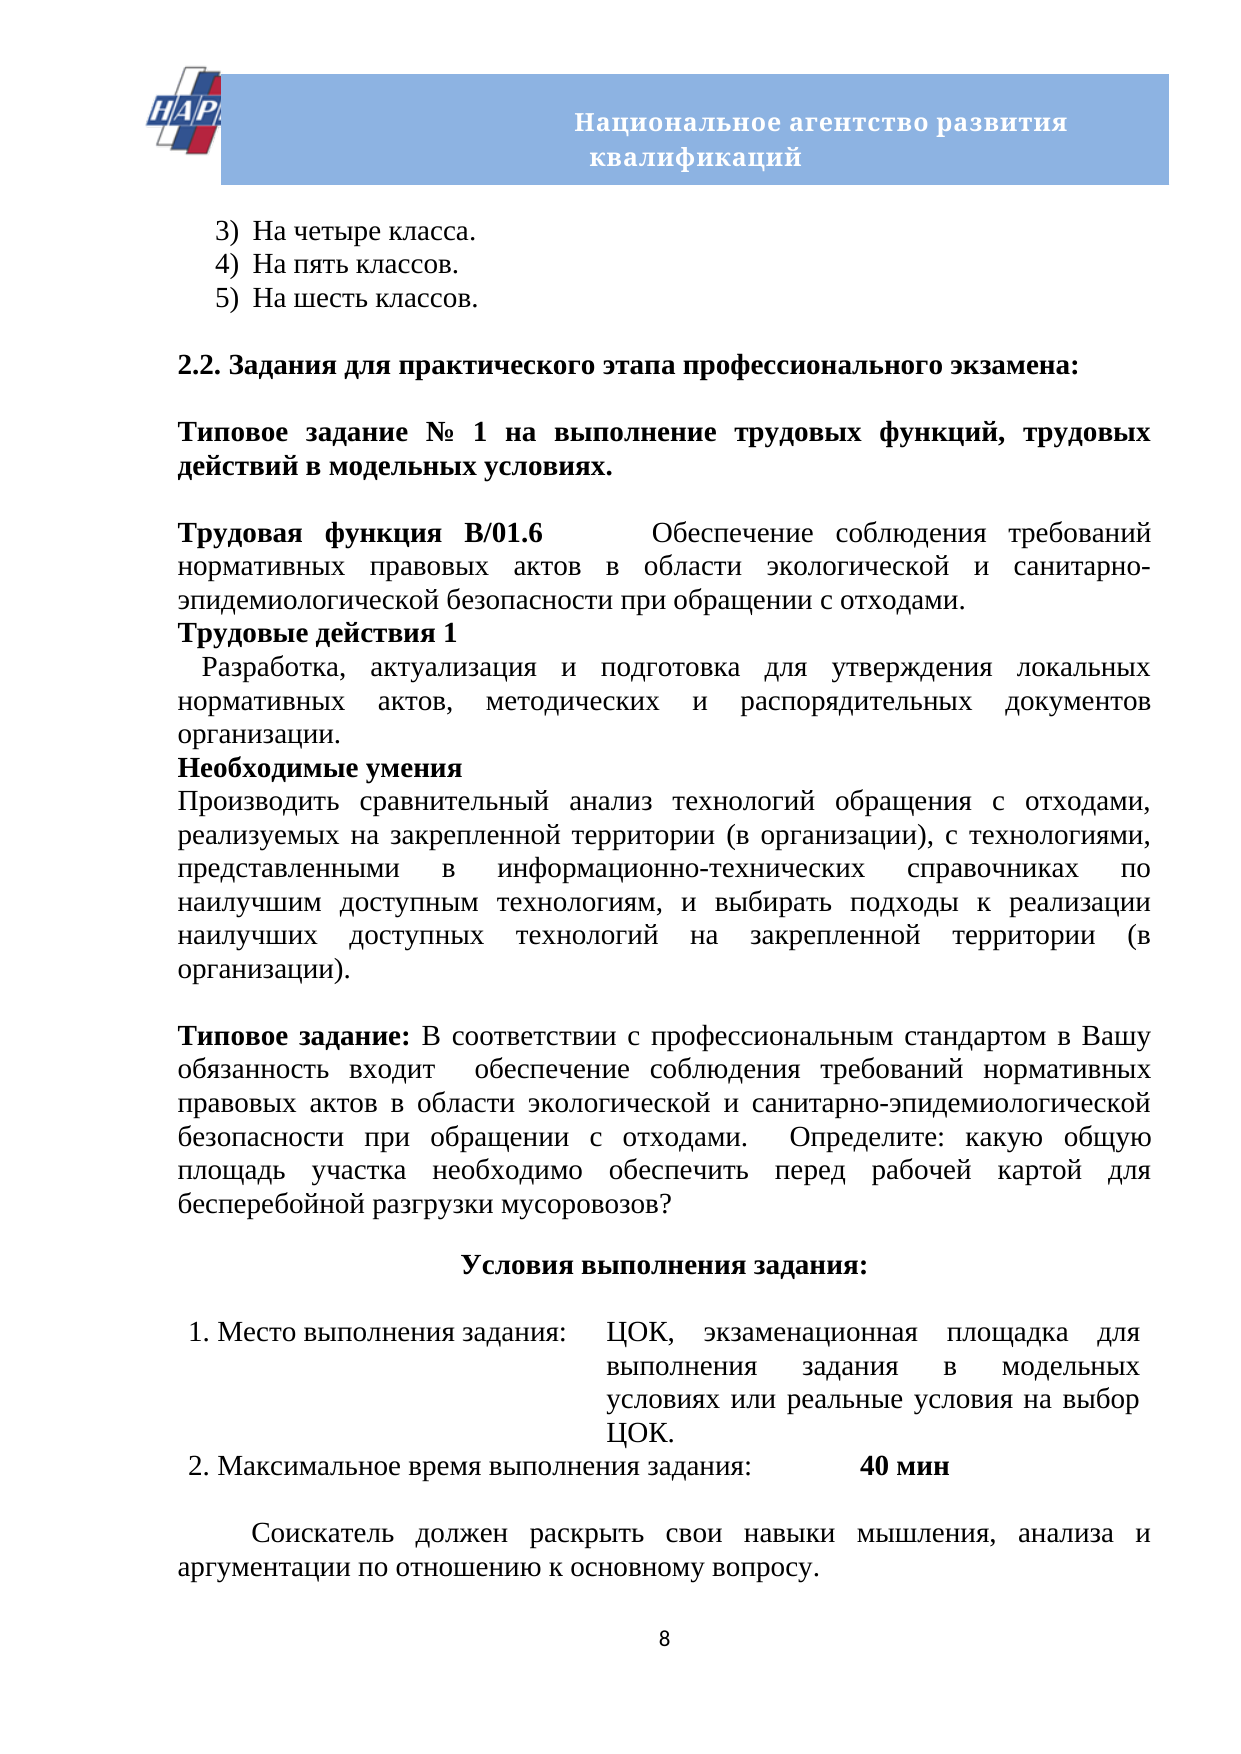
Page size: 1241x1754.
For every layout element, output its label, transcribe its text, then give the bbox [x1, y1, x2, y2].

table_cell 2. Максимальное время выполнения задания: [177, 1449, 848, 1482]
picture [144, 61, 252, 161]
table_cell 40 мин [849, 1449, 1152, 1482]
text 2.2. Задания для практического этапа профессионального экзамена: [177, 347, 1152, 381]
text Условия выполнения задания: [177, 1247, 1152, 1281]
table_header ЦОК, экзаменационная площадка для выполнения задания в модельных условиях или реальные условия на выбор ЦОК. [595, 1281, 1152, 1448]
text Типовое задание № 1 на выполнение трудовых функций, трудовых действий в модельных условиях. [177, 414, 1152, 481]
table_header 1. Место выполнения задания: [177, 1281, 595, 1448]
text Разработка, актуализация и подготовка для утверждения локальных нормативных актов, методических и распорядительных документов организации. [177, 649, 1152, 750]
text Трудовая функция B/01.6 Обеспечение соблюдения требований нормативных правовых актов в области экологической и санитарно-эпидемиологической безопасности при обращении с отходами. [177, 515, 1152, 616]
text Типовое задание: В соответствии с профессиональным стандартом в Вашу обязанность входит обеспечение соблюдения требований нормативных правовых актов в области экологической и санитарно-эпидемиологической безопасности при обращении с отходами. Определите: какую общую площадь участка необходимо обеспечить перед рабочей картой для бесперебойной разгрузки мусоровозов? [177, 1018, 1152, 1219]
text Соискатель должен раскрыть свои навыки мышления, анализа и аргументации по отношению к основному вопросу. [177, 1516, 1152, 1583]
text Трудовые действия 1 [177, 616, 1152, 649]
list На пять классов. [215, 247, 1152, 280]
text Необходимые умения [177, 750, 1152, 783]
list На четыре класса. [215, 213, 1152, 247]
text Производить сравнительный анализ технологий обращения с отходами, реализуемых на закрепленной территории (в организации), с технологиями, представленными в информационно-технических справочниках по наилучшим доступным технологиям, и выбирать подходы к реализации наилучших доступных технологий на закрепленной территории (в организации). [177, 783, 1152, 984]
list На шесть классов. [215, 280, 1152, 314]
